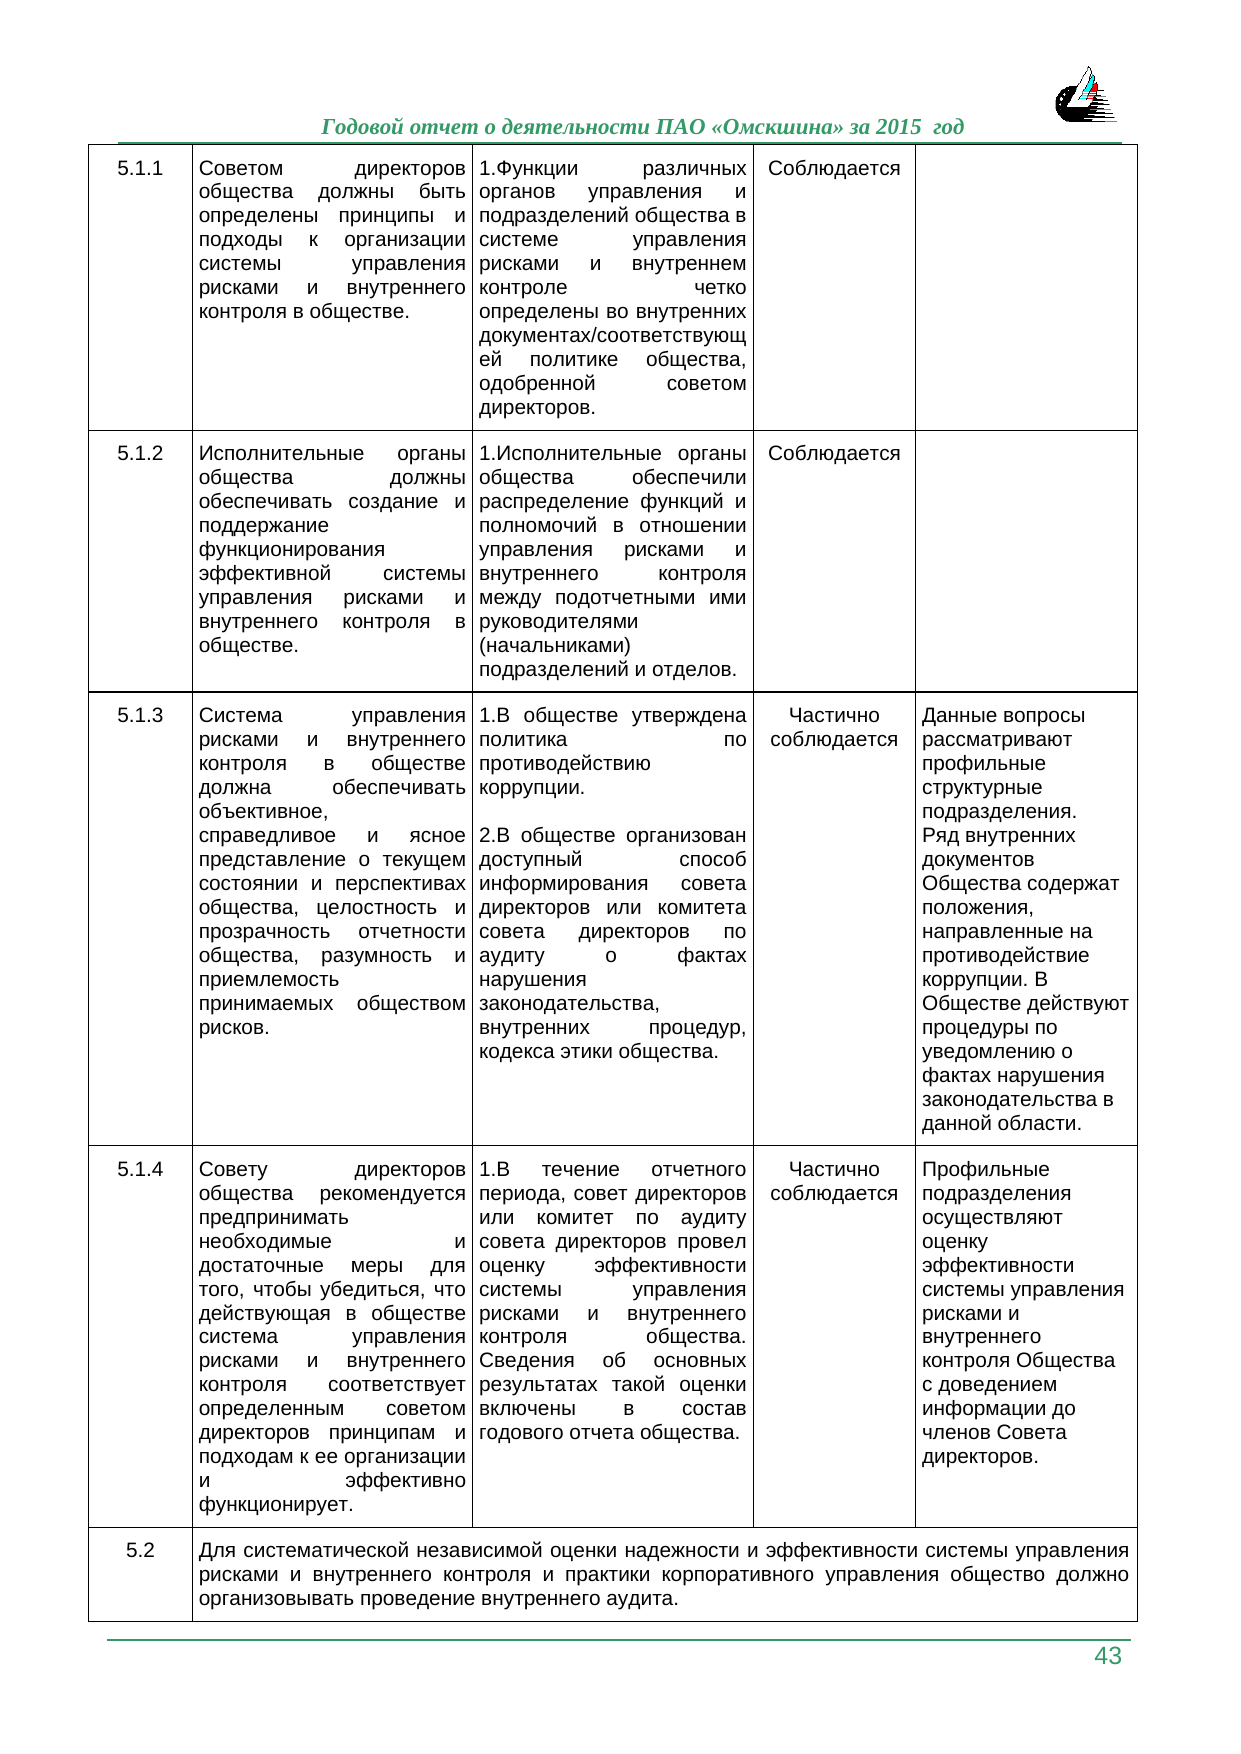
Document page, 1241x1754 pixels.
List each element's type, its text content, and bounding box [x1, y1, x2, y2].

table_cell 5.1.2 [89, 431, 192, 691]
table_cell Профильные подразделения осуществляют оценку эффективности системы управления рисками и внутреннего контроля Общества с доведением информации до членов Совета директоров. [916, 1146, 1137, 1527]
table_cell 5.1.3 [89, 693, 192, 1145]
table_cell 1.В обществе утверждена политика по противодействию коррупции. 2.В обществе организован доступный способ информирования совета директоров или комитета совета директоров по аудиту о фактах нарушения законодательства, внутренних процедур, кодекса этики общества. [473, 693, 753, 1145]
table_cell Частично соблюдается [754, 693, 915, 1145]
table_cell Система управления рисками и внутреннего контроля в обществе должна обеспечивать объективное, справедливое и ясное представление о текущем состоянии и перспективах общества, целостность и прозрачность отчетности общества, разумность и приемлемость принимаемых обществом рисков. [193, 693, 472, 1145]
table_cell 1.Исполнительные органы общества обеспечили распределение функций и полномочий в отношении управления рисками и внутреннего контроля между подотчетными ими руководителями (начальниками) подразделений и отделов. [473, 431, 753, 691]
picture [1055, 64, 1131, 122]
table_cell 5.1.4 [89, 1146, 192, 1527]
table_cell Данные вопросы рассматривают профильные структурные подразделения. Ряд внутренних документов Общества содержат положения, направленные на противодействие коррупции. В Обществе действуют процедуры по уведомлению о фактах нарушения законодательства в данной области. [916, 693, 1137, 1145]
table_cell Соблюдается [754, 145, 915, 429]
table_cell 5.1.1 [89, 145, 192, 429]
table_cell [916, 431, 1137, 691]
table_cell Частично соблюдается [754, 1146, 915, 1527]
table_cell Для систематической независимой оценки надежности и эффективности системы управления рисками и внутреннего контроля и практики корпоративного управления общество должно организовывать проведение внутреннего аудита. [193, 1528, 1137, 1621]
table_cell [916, 145, 1137, 429]
table_cell 1.В течение отчетного периода, совет директоров или комитет по аудиту совета директоров провел оценку эффективности системы управления рисками и внутреннего контроля общества. Сведения об основных результатах такой оценки включены в состав годового отчета общества. [473, 1146, 753, 1527]
table_cell 5.2 [89, 1528, 192, 1621]
table_cell Совету директоров общества рекомендуется предпринимать необходимые и достаточные меры для того, чтобы убедиться, что действующая в обществе система управления рисками и внутреннего контроля соответствует определенным советом директоров принципам и подходам к ее организации и эффективно функционирует. [193, 1146, 472, 1527]
table_cell Исполнительные органы общества должны обеспечивать создание и поддержание функционирования эффективной системы управления рисками и внутреннего контроля в обществе. [193, 431, 472, 691]
table_cell Советом директоров общества должны быть определены принципы и подходы к организации системы управления рисками и внутреннего контроля в обществе. [193, 145, 472, 429]
table_cell Соблюдается [754, 431, 915, 691]
table_cell 1.Функции различных органов управления и подразделений общества в системе управления рисками и внутреннем контроле четко определены во внутренних документах/соответствующей политике общества, одобренной советом директоров. [473, 145, 753, 429]
